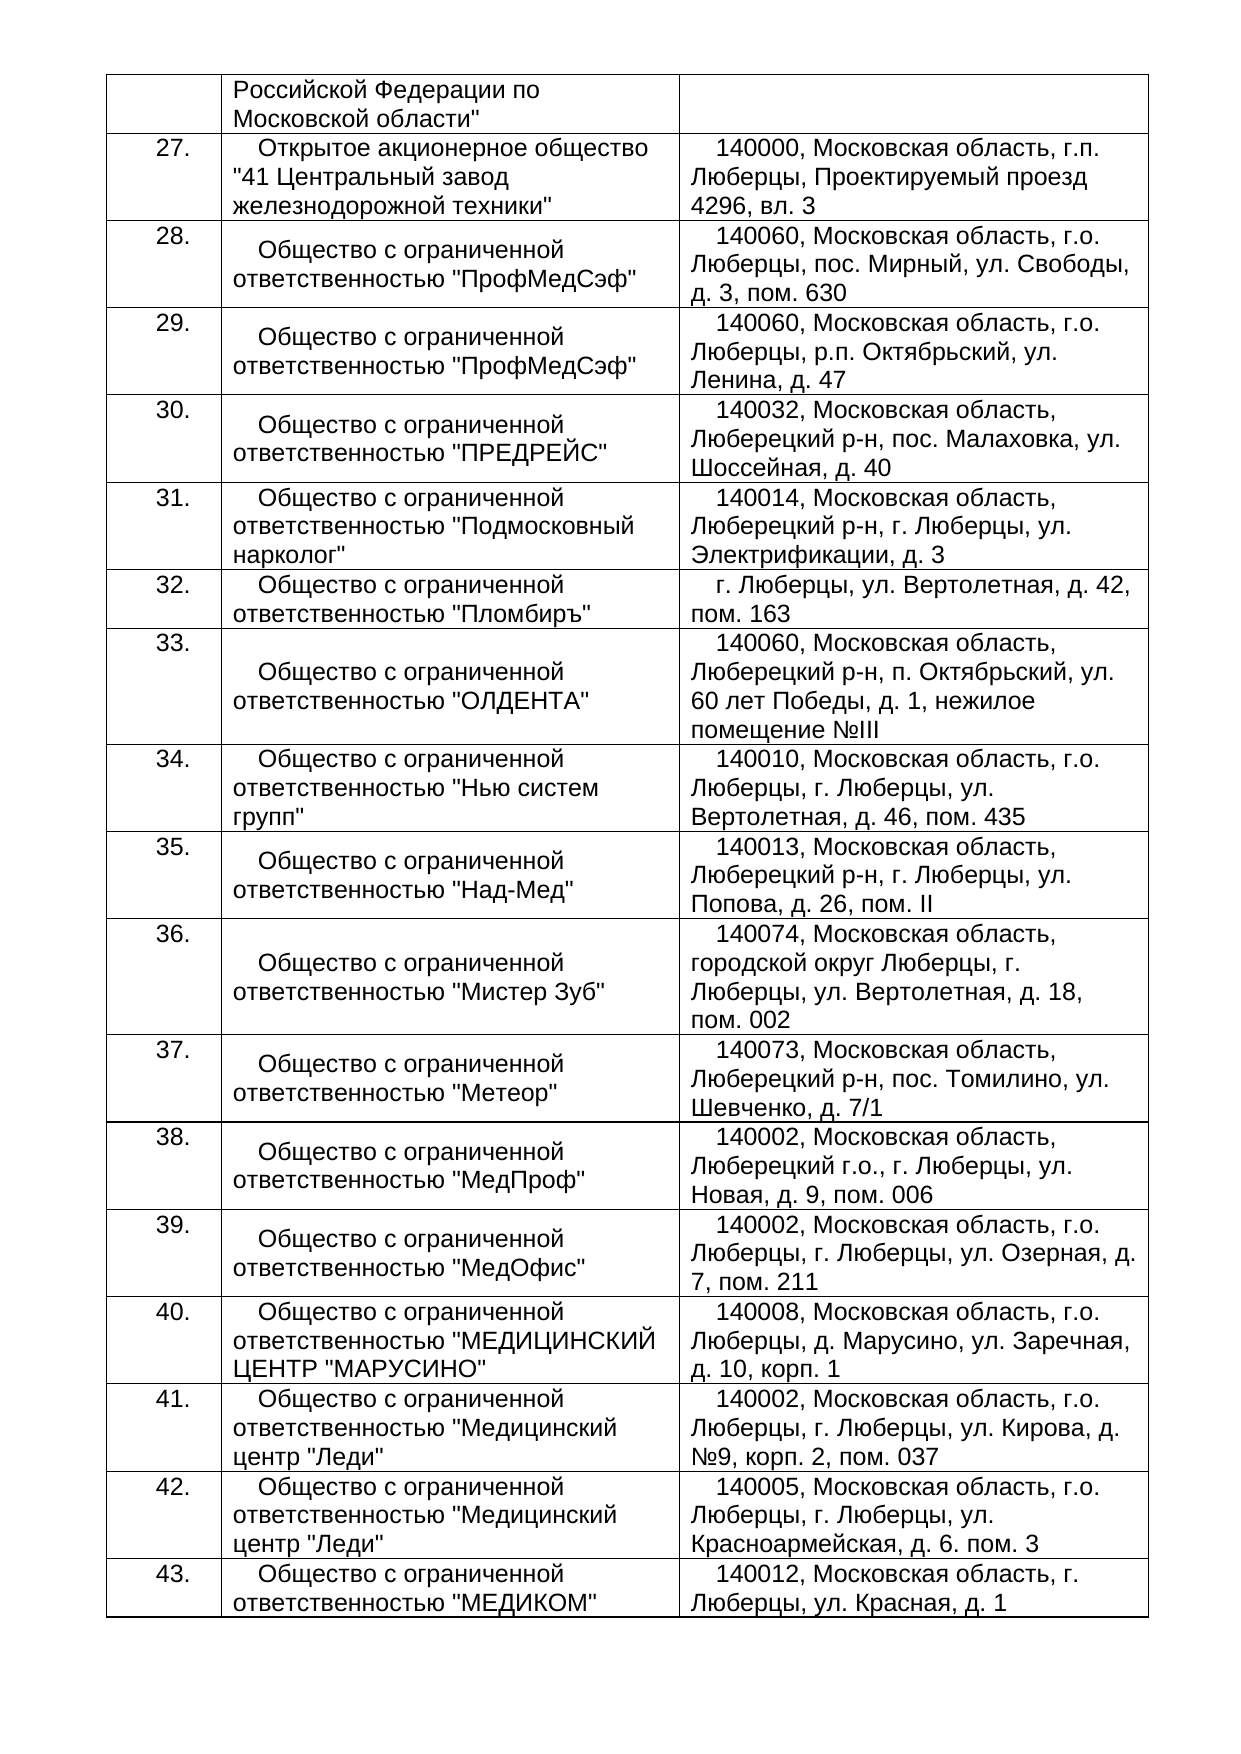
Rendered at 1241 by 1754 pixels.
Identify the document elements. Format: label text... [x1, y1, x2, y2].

table_cell Общество с ограниченной ответственностью "МедОфис" [222, 1210, 679, 1296]
table_cell 140073, Московская область, Люберецкий р-н, пос. Томилино, ул. Шевченко, д. 7/1 [680, 1035, 1148, 1121]
table_cell [107, 221, 221, 307]
table_cell Общество с ограниченной ответственностью "Метеор" [222, 1035, 679, 1121]
table_cell 140002, Московская область, Люберецкий г.о., г. Люберцы, ул. Новая, д. 9, пом. 006 [680, 1123, 1148, 1209]
table_cell Общество с ограниченной ответственностью "Мистер Зуб" [222, 919, 679, 1034]
table_cell [107, 919, 221, 1034]
table_cell 140010, Московская область, г.о. Люберцы, г. Люберцы, ул. Вертолетная, д. 46, пом. 435 [680, 745, 1148, 831]
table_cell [222, 75, 679, 132]
table_cell [107, 134, 221, 220]
table_cell 140014, Московская область, Люберецкий р-н, г. Люберцы, ул. Электрификации, д. 3 [680, 483, 1148, 569]
table_cell [107, 1559, 221, 1616]
table_cell Общество с ограниченной ответственностью "МедПроф" [222, 1123, 679, 1209]
table_cell [107, 629, 221, 743]
table_cell Открытое акционерное общество "41 Центральный завод железнодорожной техники" [222, 134, 679, 220]
table_cell Общество с ограниченной ответственностью "Пломбиръ" [222, 570, 679, 627]
table_cell [107, 308, 221, 394]
table_cell 140002, Московская область, г.о. Люберцы, г. Люберцы, ул. Озерная, д. 7, пом. 211 [680, 1210, 1148, 1296]
table_cell 140008, Московская область, г.о. Люберцы, д. Марусино, ул. Заречная, д. 10, корп. 1 [680, 1297, 1148, 1383]
table_cell [107, 832, 221, 918]
table_cell 140013, Московская область, Люберецкий р-н, г. Люберцы, ул. Попова, д. 26, пом. II [680, 832, 1148, 918]
table_cell Общество с ограниченной ответственностью "ПРЕДРЕЙС" [222, 395, 679, 482]
table_cell Общество с ограниченной ответственностью "Нью систем групп" [222, 745, 679, 831]
table_cell 140060, Московская область, Люберецкий р-н, п. Октябрьский, ул. 60 лет Победы, д. 1, нежилое помещение №III [680, 629, 1148, 743]
table_cell г. Люберцы, ул. Вертолетная, д. 42, пом. 163 [680, 570, 1148, 627]
table_cell 140060, Московская область, г.о. Люберцы, пос. Мирный, ул. Свободы, д. 3, пом. 630 [680, 221, 1148, 307]
table_cell Общество с ограниченной ответственностью "Медицинский центр "Леди" [222, 1472, 679, 1558]
table_cell Общество с ограниченной ответственностью "МЕДИКОМ" [222, 1559, 679, 1616]
table_cell Общество с ограниченной ответственностью "Над-Мед" [222, 832, 679, 918]
table_cell Общество с ограниченной ответственностью "Подмосковный нарколог" [222, 483, 679, 569]
table_cell [107, 745, 221, 831]
table_cell [107, 1297, 221, 1383]
table_cell Общество с ограниченной ответственностью "МЕДИЦИНСКИЙ ЦЕНТР "МАРУСИНО" [222, 1297, 679, 1383]
table_cell [107, 1035, 221, 1121]
table_cell 140012, Московская область, г. Люберцы, ул. Красная, д. 1 [680, 1559, 1148, 1616]
table_cell 140032, Московская область, Люберецкий р-н, пос. Малаховка, ул. Шоссейная, д. 40 [680, 395, 1148, 482]
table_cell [680, 75, 1148, 132]
table_cell Общество с ограниченной ответственностью "ОЛДЕНТА" [222, 629, 679, 743]
table_cell [107, 1384, 221, 1471]
table_cell [107, 1123, 221, 1209]
table_cell 140074, Московская область, городской округ Люберцы, г. Люберцы, ул. Вертолетная, д. 18, пом. 002 [680, 919, 1148, 1034]
table_cell Общество с ограниченной ответственностью "ПрофМедСэф" [222, 221, 679, 307]
table_cell [107, 1472, 221, 1558]
table_cell [107, 75, 221, 132]
table_cell [107, 395, 221, 482]
table_cell 140002, Московская область, г.о. Люберцы, г. Люберцы, ул. Кирова, д. №9, корп. 2, пом. 037 [680, 1384, 1148, 1471]
table_cell 140060, Московская область, г.о. Люберцы, р.п. Октябрьский, ул. Ленина, д. 47 [680, 308, 1148, 394]
table_cell Общество с ограниченной ответственностью "ПрофМедСэф" [222, 308, 679, 394]
table_cell Общество с ограниченной ответственностью "Медицинский центр "Леди" [222, 1384, 679, 1471]
table_cell 140005, Московская область, г.о. Люберцы, г. Люберцы, ул. Красноармейская, д. 6. пом. 3 [680, 1472, 1148, 1558]
table_cell 140000, Московская область, г.п. Люберцы, Проектируемый проезд 4296, вл. 3 [680, 134, 1148, 220]
table_cell [107, 483, 221, 569]
table_cell [107, 570, 221, 627]
table_cell [107, 1210, 221, 1296]
